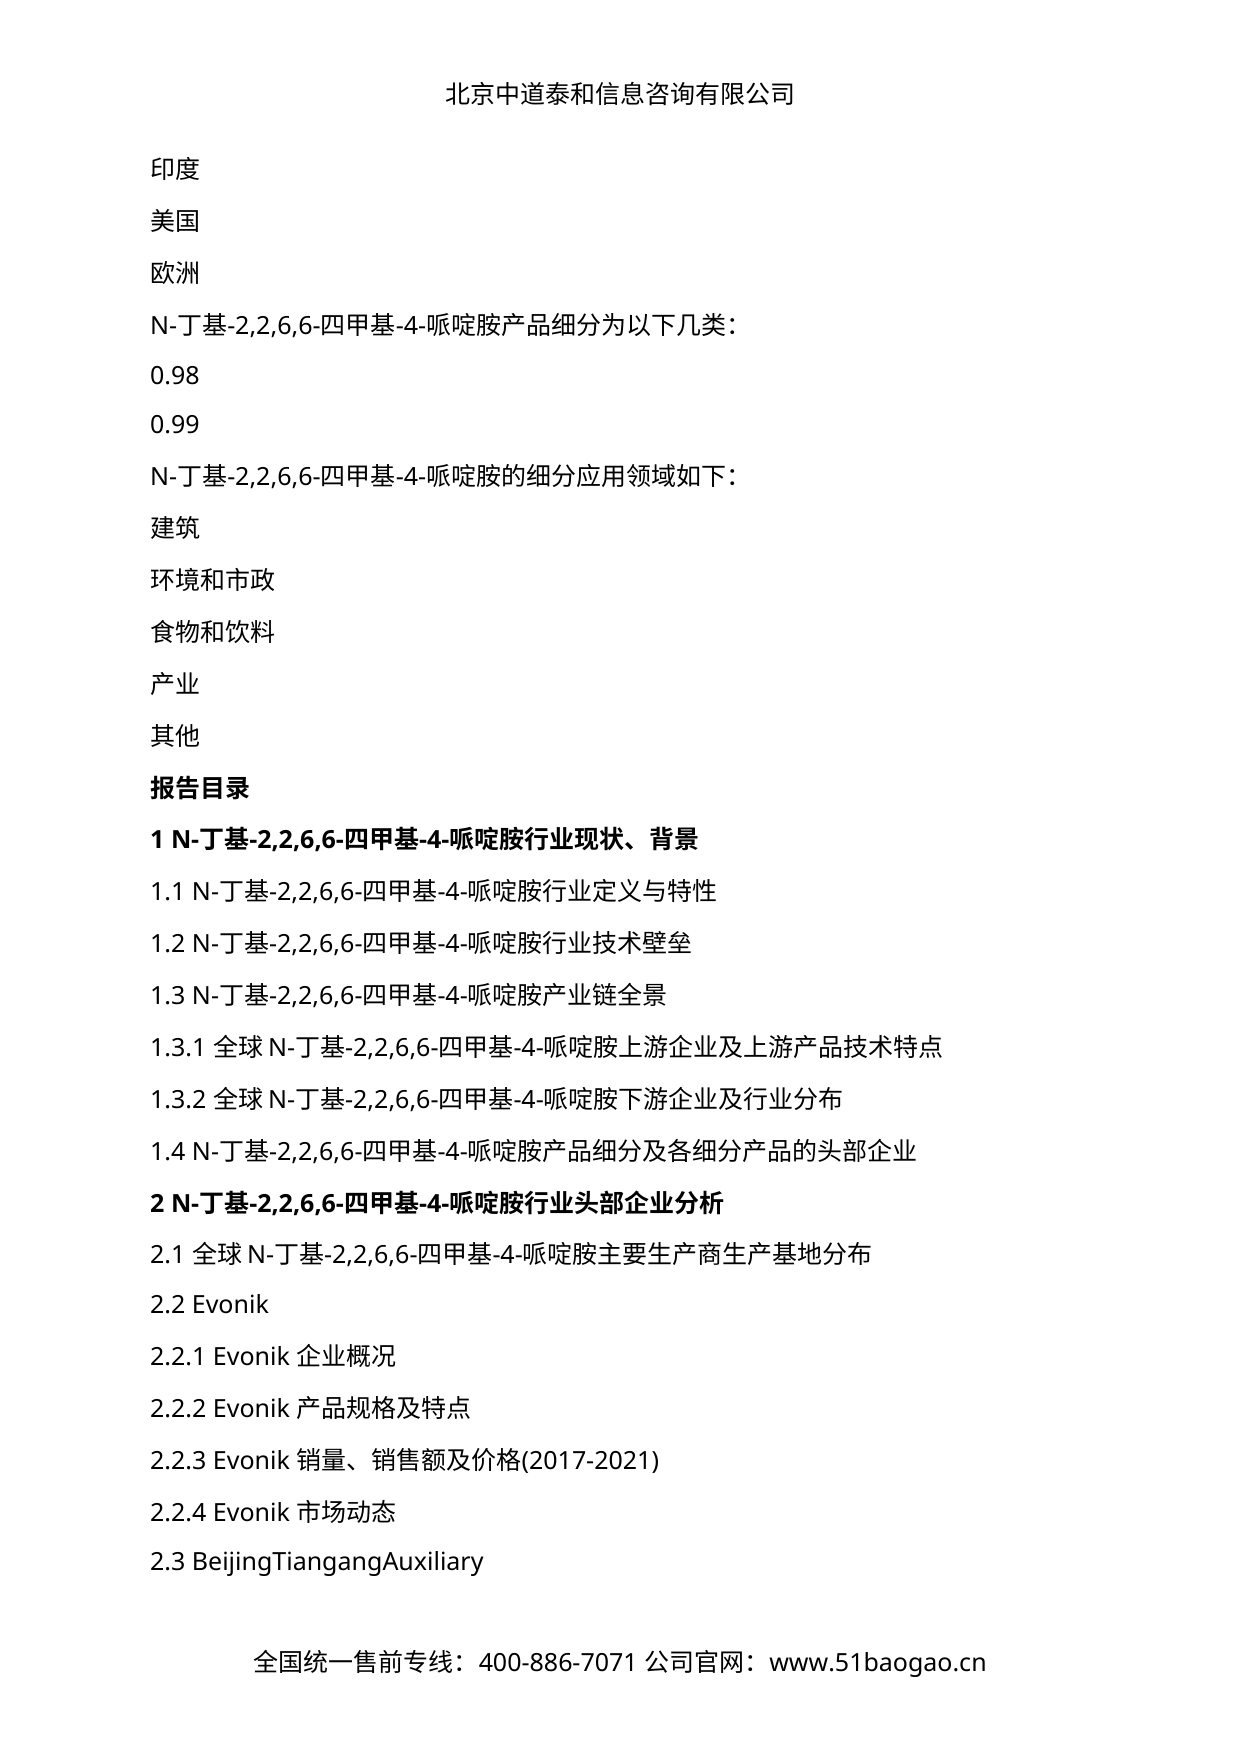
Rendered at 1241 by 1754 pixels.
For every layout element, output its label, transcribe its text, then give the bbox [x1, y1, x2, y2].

text 2.1 全球N-丁基-2,2,6,6-四甲基-4-哌啶胺主要生产商生产基地分布 [150, 1235, 1090, 1271]
text 1.3.2 全球N-丁基-2,2,6,6-四甲基-4-哌啶胺下游企业及行业分布 [150, 1079, 1090, 1116]
text 2.2.2 Evonik 产品规格及特点 [150, 1388, 1090, 1425]
text 1.3 N-丁基-2,2,6,6-四甲基-4-哌啶胺产业链全景 [150, 976, 1090, 1012]
text 2.2.4 Evonik 市场动态 [150, 1492, 1090, 1528]
text 2.2 Evonik [150, 1287, 1090, 1321]
text N-丁基-2,2,6,6-四甲基-4-哌啶胺产品细分为以下几类： [150, 306, 1090, 342]
text 2.2.3 Evonik 销量、销售额及价格(2017-2021) [150, 1440, 1090, 1477]
text 0.99 [150, 407, 1090, 441]
text 1.1 N-丁基-2,2,6,6-四甲基-4-哌啶胺行业定义与特性 [150, 872, 1090, 908]
text 印度 [150, 150, 1090, 186]
text 1.4 N-丁基-2,2,6,6-四甲基-4-哌啶胺产品细分及各细分产品的头部企业 [150, 1131, 1090, 1167]
text 环境和市政 [150, 561, 1090, 597]
text 2 N-丁基-2,2,6,6-四甲基-4-哌啶胺行业头部企业分析 [150, 1183, 1090, 1219]
text 欧洲 [150, 254, 1090, 290]
text 2.2.1 Evonik 企业概况 [150, 1337, 1090, 1373]
text 美国 [150, 202, 1090, 238]
text 建筑 [150, 509, 1090, 545]
text 0.98 [150, 357, 1090, 392]
text 其他 [150, 716, 1090, 752]
text 1.3.1 全球N-丁基-2,2,6,6-四甲基-4-哌啶胺上游企业及上游产品技术特点 [150, 1027, 1090, 1064]
text 1.2 N-丁基-2,2,6,6-四甲基-4-哌啶胺行业技术壁垒 [150, 924, 1090, 960]
text 食物和饮料 [150, 612, 1090, 649]
text N-丁基-2,2,6,6-四甲基-4-哌啶胺的细分应用领域如下： [150, 457, 1090, 493]
text 报告目录 [150, 768, 1090, 804]
text 2.3 BeijingTiangangAuxiliary [150, 1544, 1090, 1578]
text 1 N-丁基-2,2,6,6-四甲基-4-哌啶胺行业现状、背景 [150, 820, 1090, 856]
text 产业 [150, 664, 1090, 701]
